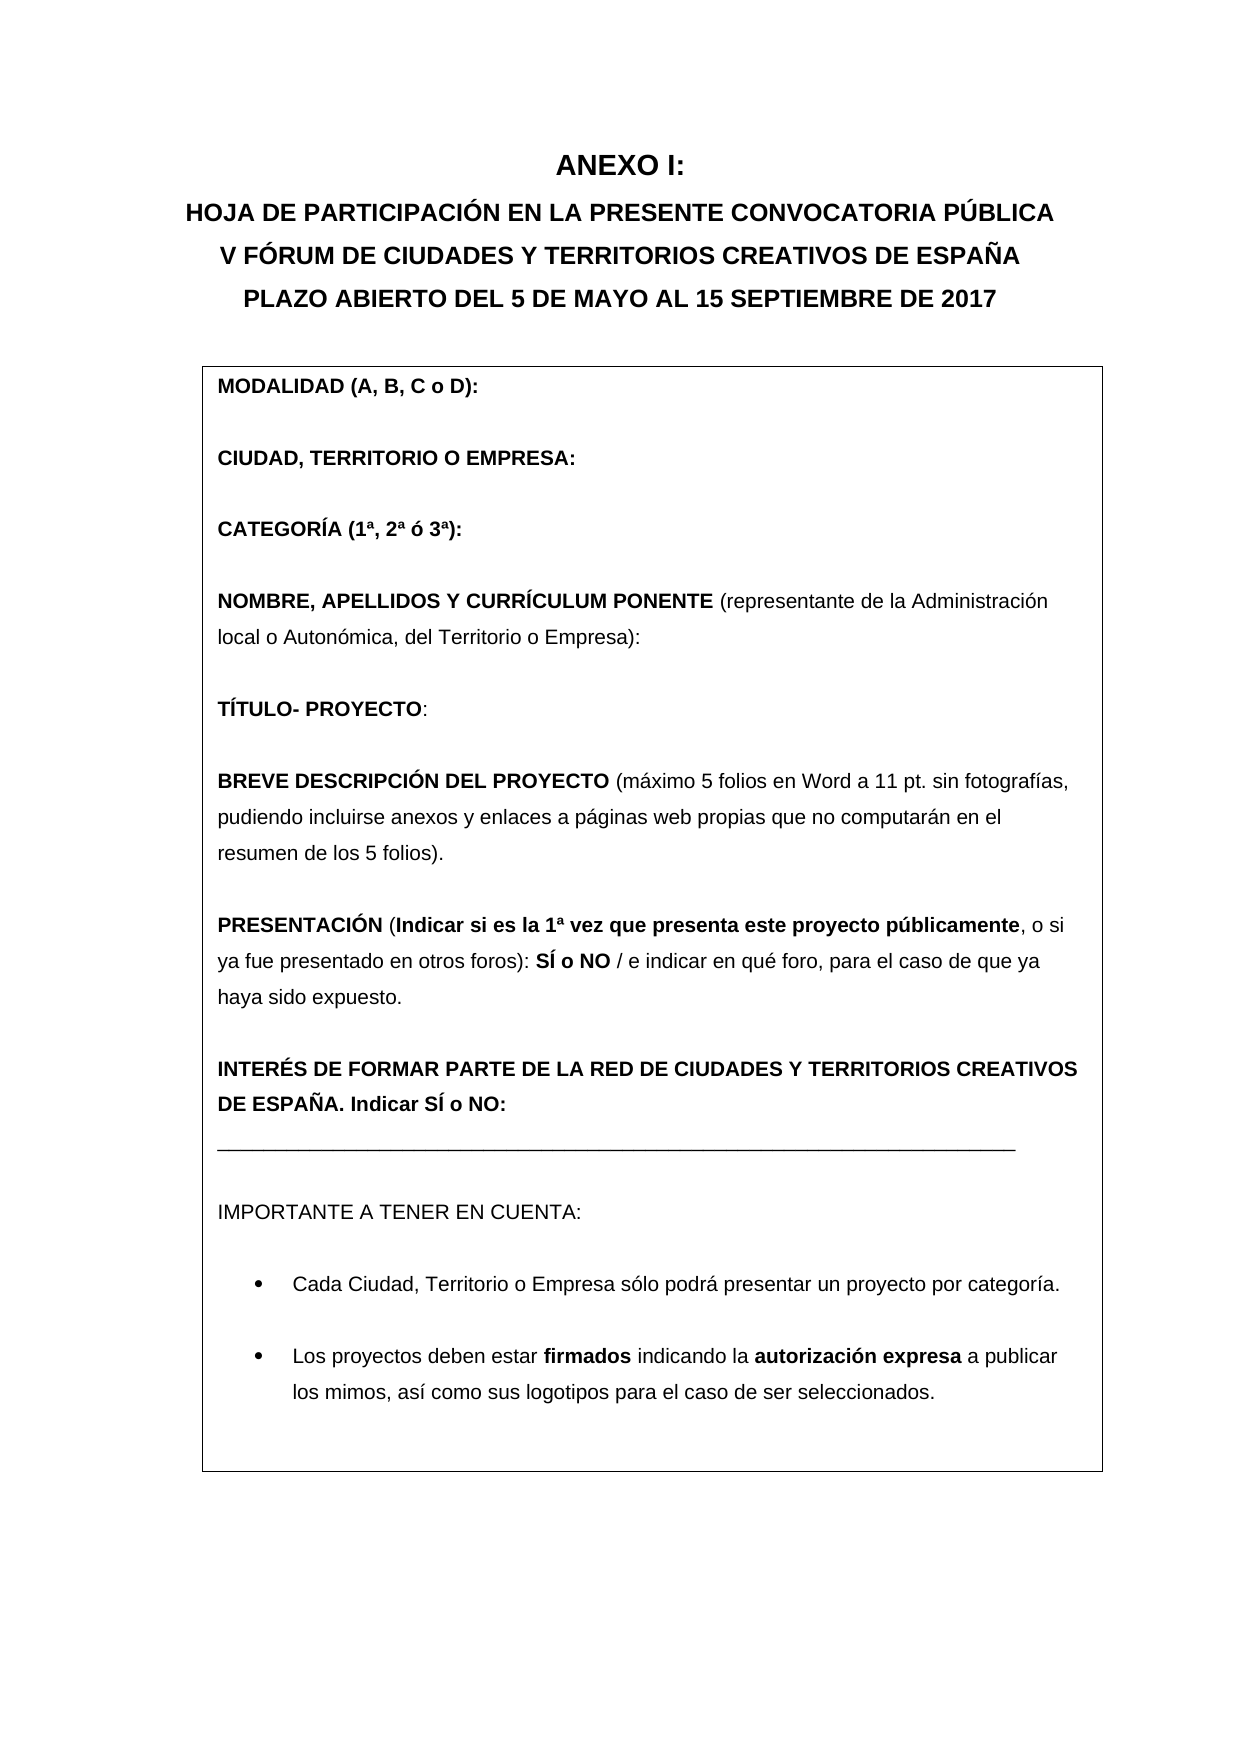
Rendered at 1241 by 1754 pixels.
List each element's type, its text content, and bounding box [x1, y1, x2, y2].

text PLAZO ABIERTO DEL 5 DE MAYO AL 15 SEPTIEMBRE DE 2017 [177, 284, 1063, 313]
text ANEXO I: [177, 148, 1063, 181]
text HOJA DE PARTICIPACIÓN EN LA PRESENTE CONVOCATORIA PÚBLICA [177, 198, 1063, 227]
text V FÓRUM DE CIUDADES Y TERRITORIOS CREATIVOS DE ESPAÑA [177, 241, 1063, 270]
